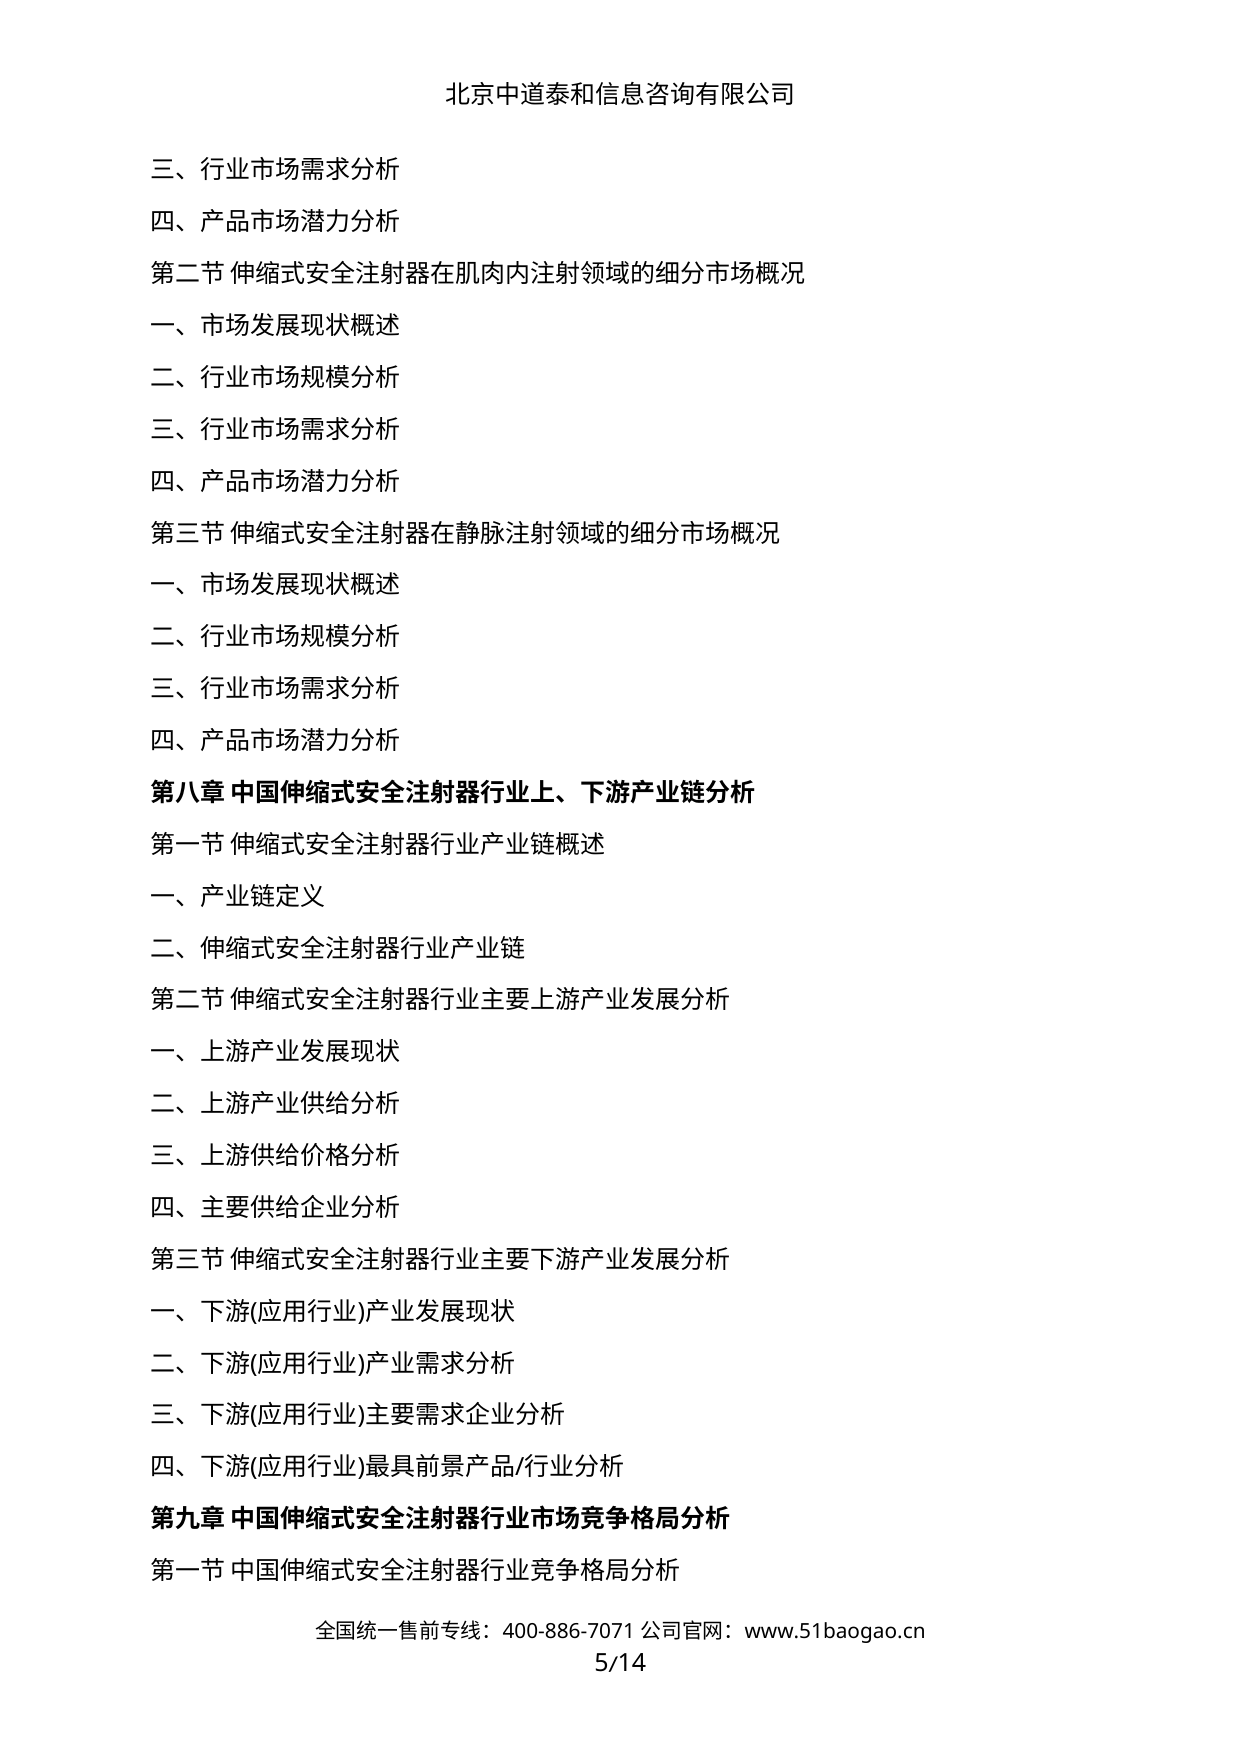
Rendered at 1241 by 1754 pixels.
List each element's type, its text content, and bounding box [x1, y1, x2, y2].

text 一、上游产业发展现状 [150, 1032, 1090, 1068]
text 二、伸缩式安全注射器行业产业链 [150, 928, 1090, 964]
text 一、市场发展现状概述 [150, 306, 1090, 342]
text 二、下游(应用行业)产业需求分析 [150, 1343, 1090, 1379]
text 第一节 伸缩式安全注射器行业产业链概述 [150, 824, 1090, 861]
text 四、产品市场潜力分析 [150, 202, 1090, 238]
text 第二节 伸缩式安全注射器在肌肉内注射领域的细分市场概况 [150, 254, 1090, 290]
text 四、产品市场潜力分析 [150, 721, 1090, 757]
text 第九章 中国伸缩式安全注射器行业市场竞争格局分析 [150, 1499, 1090, 1535]
text 二、行业市场规模分析 [150, 617, 1090, 653]
text 二、行业市场规模分析 [150, 357, 1090, 394]
text 第一节 中国伸缩式安全注射器行业竞争格局分析 [150, 1551, 1090, 1587]
text 三、行业市场需求分析 [150, 150, 1090, 186]
text 三、行业市场需求分析 [150, 669, 1090, 705]
text 一、市场发展现状概述 [150, 565, 1090, 601]
text 一、下游(应用行业)产业发展现状 [150, 1291, 1090, 1327]
text 四、下游(应用行业)最具前景产品/行业分析 [150, 1447, 1090, 1483]
text 第八章 中国伸缩式安全注射器行业上、下游产业链分析 [150, 772, 1090, 809]
text 三、行业市场需求分析 [150, 409, 1090, 446]
text 第二节 伸缩式安全注射器行业主要上游产业发展分析 [150, 980, 1090, 1016]
text 四、产品市场潜力分析 [150, 461, 1090, 497]
text 三、下游(应用行业)主要需求企业分析 [150, 1395, 1090, 1431]
text 三、上游供给价格分析 [150, 1136, 1090, 1172]
text 四、主要供给企业分析 [150, 1187, 1090, 1224]
text 一、产业链定义 [150, 876, 1090, 912]
text 二、上游产业供给分析 [150, 1084, 1090, 1120]
text 第三节 伸缩式安全注射器在静脉注射领域的细分市场概况 [150, 513, 1090, 549]
text 第三节 伸缩式安全注射器行业主要下游产业发展分析 [150, 1239, 1090, 1276]
